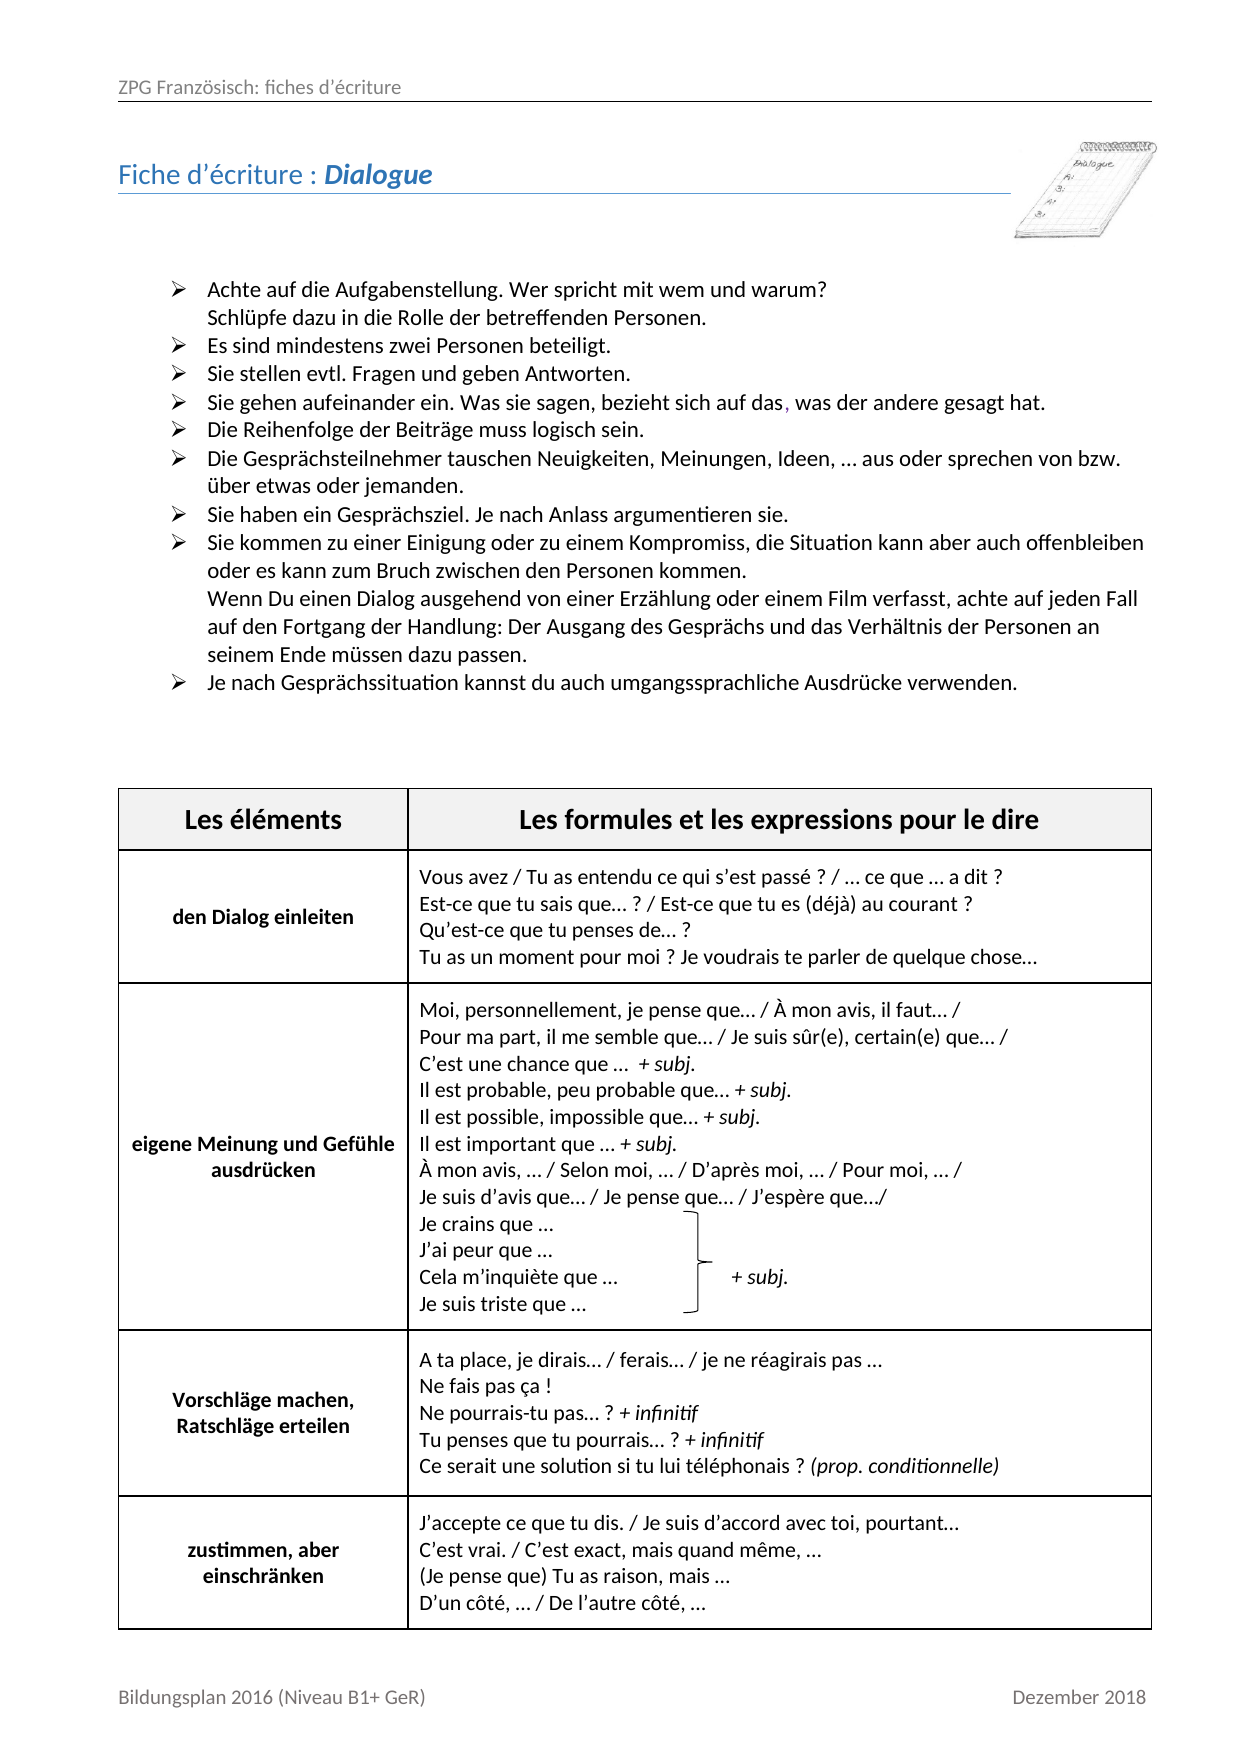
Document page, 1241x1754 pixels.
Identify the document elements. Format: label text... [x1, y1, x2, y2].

list Sie kommen zu einer Einigung oder zu einem Kompromiss, die Situation kann aber auch offenbleiben oder es kann zum Bruch zwischen den Personen kommen. [169, 528, 1152, 584]
table_header Les éléments [119, 789, 407, 849]
picture [1010, 133, 1161, 247]
list Die Gesprächsteilnehmer tauschen Neuigkeiten, Meinungen, Ideen, … aus oder sprechen von bzw. über etwas oder jemanden. [169, 444, 1152, 500]
table_cell eigene Meinung und Gefühle ausdrücken [119, 984, 407, 1329]
list Sie stellen evtl. Fragen und geben Antworten. [169, 359, 1152, 388]
list Wenn Du einen Dialog ausgehend von einer Erzählung oder einem Film verfasst, achte auf jeden Fall auf den Fortgang der Handlung: Der Ausgang des Gesprächs und das Verhältnis der Personen an seinem Ende müssen dazu passen. [207, 584, 1152, 668]
table_cell den Dialog einleiten [119, 851, 407, 982]
table_cell Vorschläge machen, Ratschläge erteilen [119, 1331, 407, 1495]
list Die Reihenfolge der Beiträge muss logisch sein. [169, 416, 1152, 444]
list Achte auf die Aufgabenstellung. Wer spricht mit wem und warum? [169, 276, 1152, 303]
list Es sind mindestens zwei Personen beteiligt. [169, 332, 1152, 359]
table_header Les formules et les expressions pour le dire [409, 789, 1151, 849]
subtitle Fiche d’écriture : Dialogue [118, 156, 1010, 193]
table_cell Vous avez / Tu as entendu ce qui s’est passé ? / … ce que … a dit ? Est-ce que tu sais que… ? / Est-ce que tu es (déjà) au courant ? Qu’est-ce que tu penses de… ? Tu as un moment pour moi ? Je voudrais te parler de quelque chose… [409, 851, 1151, 982]
table_cell zustimmen, aber einschränken [119, 1497, 407, 1628]
list Je nach Gesprächssituation kannst du auch umgangssprachliche Ausdrücke verwenden. [169, 668, 1152, 696]
list Schlüpfe dazu in die Rolle der betreffenden Personen. [207, 303, 1152, 332]
list Sie gehen aufeinander ein. Was sie sagen, bezieht sich auf das, was der andere gesagt hat. [169, 388, 1152, 416]
table_cell J’accepte ce que tu dis. / Je suis d’accord avec toi, pourtant… C’est vrai. / C’est exact, mais quand même, … (Je pense que) Tu as raison, mais … D’un côté, … / De l’autre côté, … [409, 1497, 1151, 1628]
table_cell A ta place, je dirais… / ferais… / je ne réagirais pas … Ne fais pas ça ! Ne pourrais-tu pas… ? + infinitif Tu penses que tu pourrais… ? + infinitif Ce serait une solution si tu lui téléphonais ? (prop. conditionnelle) [409, 1331, 1151, 1495]
list Sie haben ein Gesprächsziel. Je nach Anlass argumentieren sie. [169, 500, 1152, 528]
table_cell Moi, personnellement, je pense que… / À mon avis, il faut… / Pour ma part, il me semble que… / Je suis sûr(e), certain(e) que… / C’est une chance que … + subj. Il est probable, peu probable que… + subj. Il est possible, impossible que… + subj. Il est important que … + subj. À mon avis, … / Selon moi, … / D’après moi, … / Pour moi, … / Je suis d’avis que… / Je pense que… / J’espère que…/ Je crains que … J’ai peur que … Cela m’inquiète que … + subj. Je suis triste que … [409, 984, 1151, 1329]
